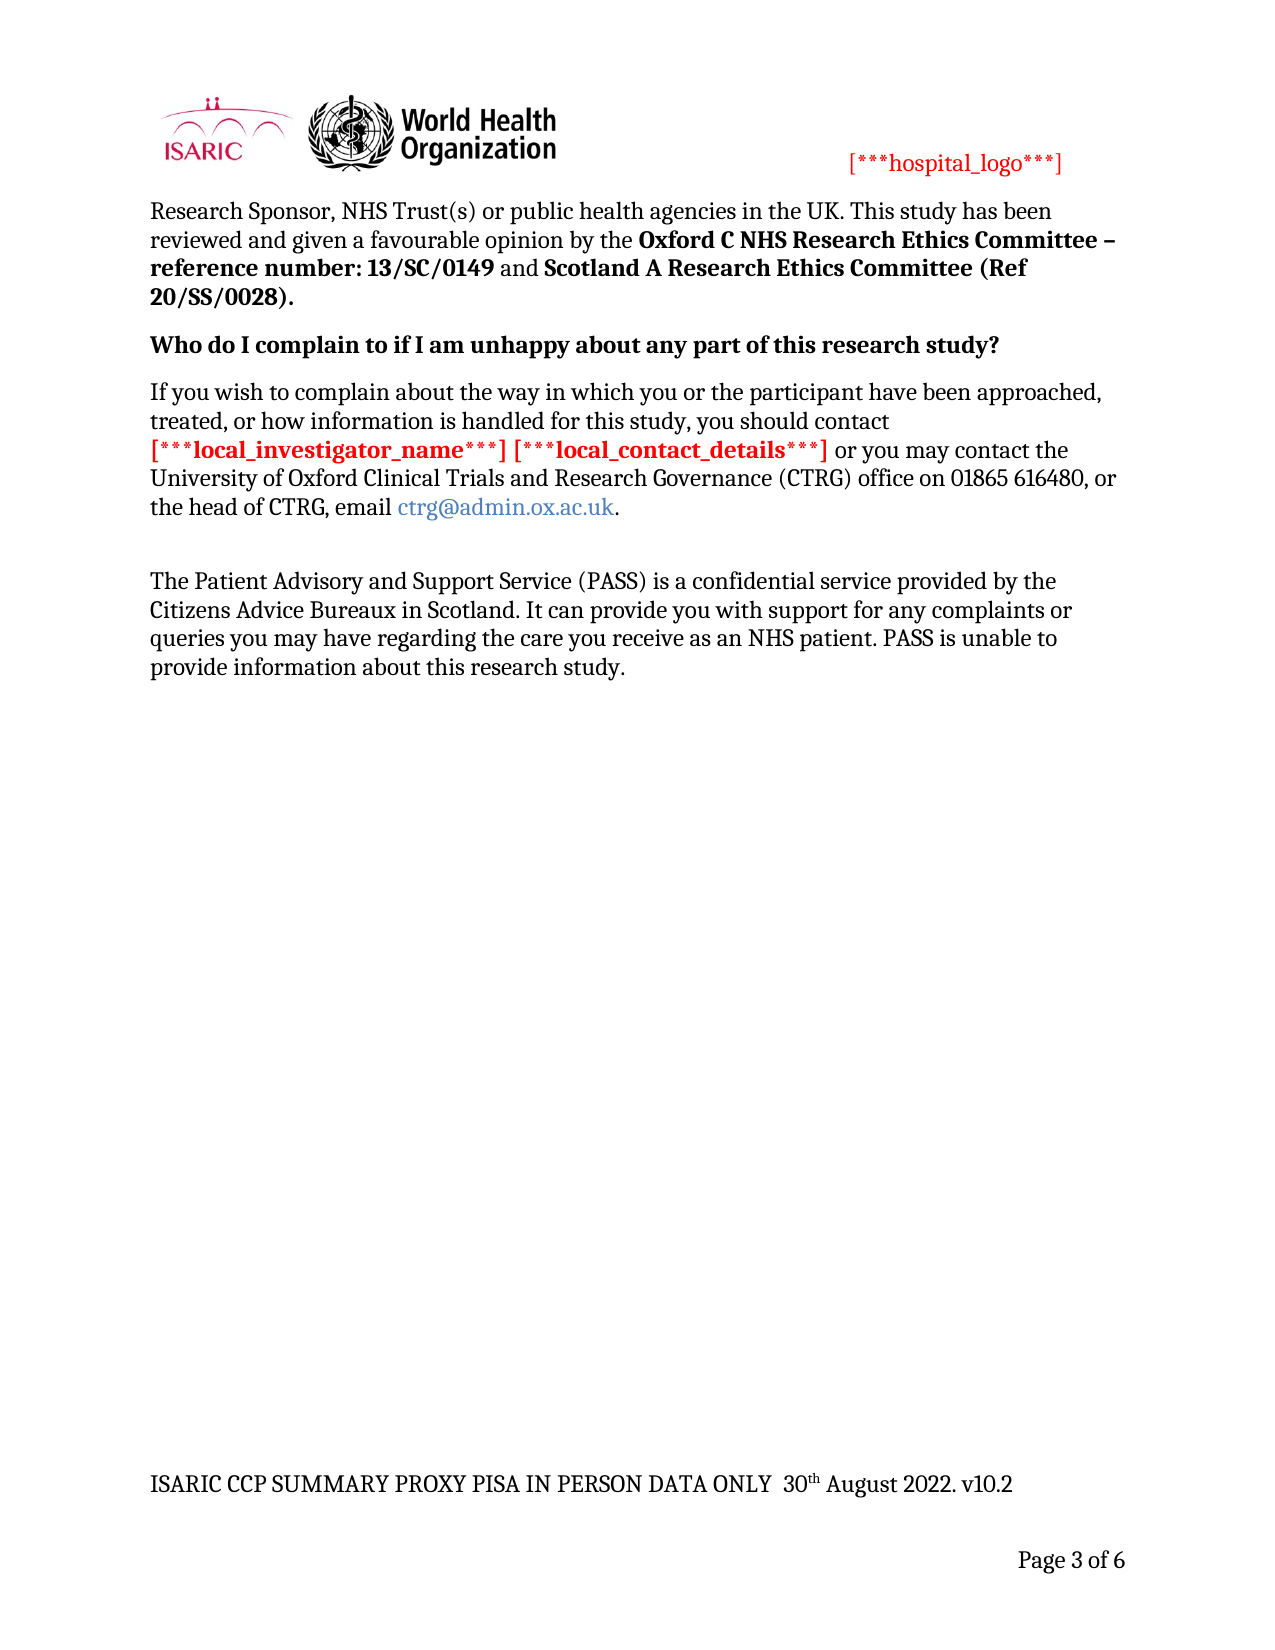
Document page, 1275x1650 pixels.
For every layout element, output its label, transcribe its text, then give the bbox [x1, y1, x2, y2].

picture [150, 93, 557, 172]
text Who do I complain to if I am unhappy about any part of this research study? [150, 331, 1125, 359]
text If you wish to complain about the way in which you or the participant have been approached, treated, or how information is handled for this study, you should contact [***local_investigator_name***] [***local_contact_details***] or you may contact the University of Oxford Clinical Trials and Research Governance (CTRG) office on 01865 616480, or the head of CTRG, email ctrg@admin.ox.ac.uk. [150, 378, 1125, 522]
text The Patient Advisory and Support Service (PASS) is a confidential service provided by the Citizens Advice Bureaux in Scotland. It can provide you with support for any complaints or queries you may have regarding the care you receive as an NHS patient. PASS is unable to provide information about this research study. [150, 567, 1125, 682]
